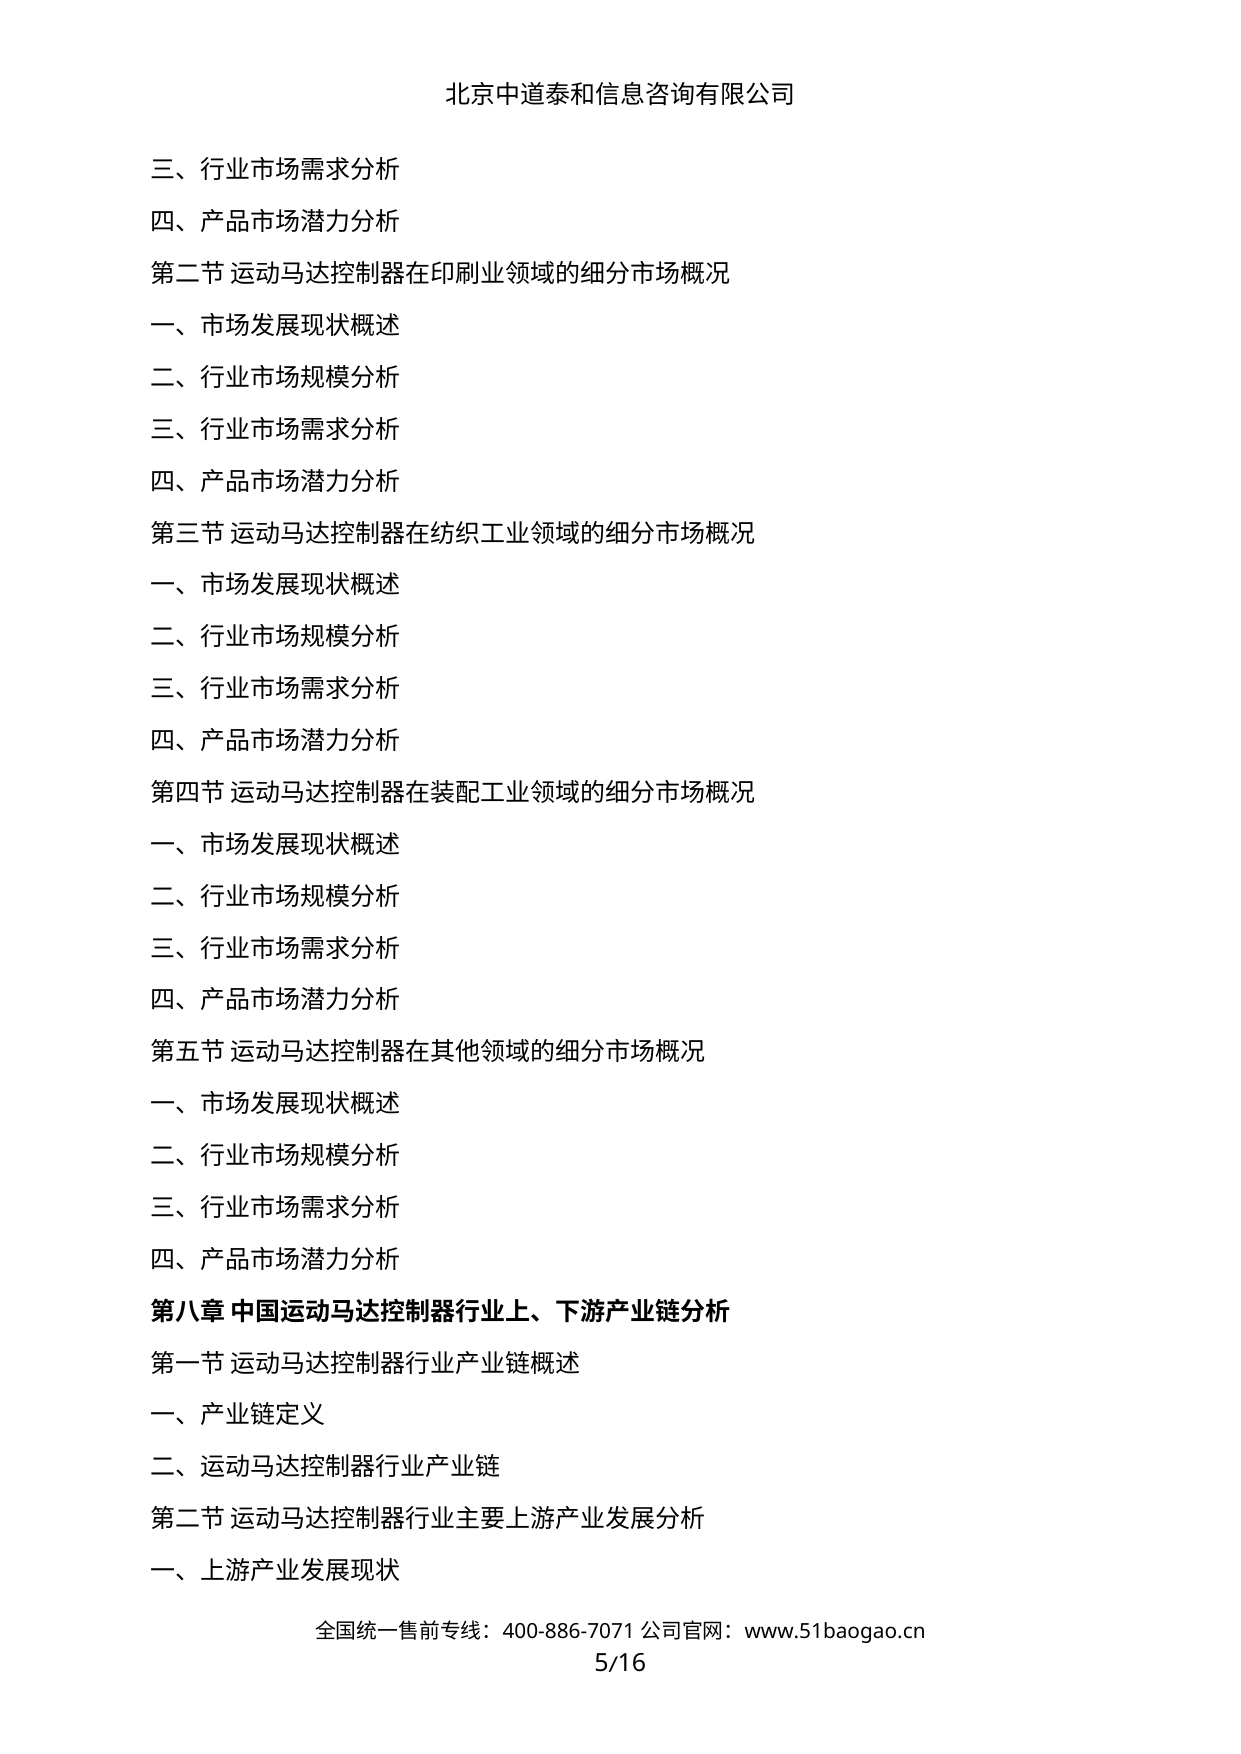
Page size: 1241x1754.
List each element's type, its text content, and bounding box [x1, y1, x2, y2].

text 三、行业市场需求分析 [150, 928, 1090, 964]
text 二、行业市场规模分析 [150, 1136, 1090, 1172]
text 三、行业市场需求分析 [150, 409, 1090, 446]
text 三、行业市场需求分析 [150, 669, 1090, 705]
text 第三节 运动马达控制器在纺织工业领域的细分市场概况 [150, 513, 1090, 549]
text 三、行业市场需求分析 [150, 150, 1090, 186]
text 一、市场发展现状概述 [150, 1084, 1090, 1120]
text 第二节 运动马达控制器行业主要上游产业发展分析 [150, 1499, 1090, 1535]
text 第八章 中国运动马达控制器行业上、下游产业链分析 [150, 1291, 1090, 1327]
text 第二节 运动马达控制器在印刷业领域的细分市场概况 [150, 254, 1090, 290]
text 一、市场发展现状概述 [150, 565, 1090, 601]
text 四、产品市场潜力分析 [150, 461, 1090, 497]
text 二、行业市场规模分析 [150, 357, 1090, 394]
text 第五节 运动马达控制器在其他领域的细分市场概况 [150, 1032, 1090, 1068]
text 三、行业市场需求分析 [150, 1187, 1090, 1224]
text 二、行业市场规模分析 [150, 876, 1090, 912]
text 二、行业市场规模分析 [150, 617, 1090, 653]
text 第一节 运动马达控制器行业产业链概述 [150, 1343, 1090, 1379]
text 四、产品市场潜力分析 [150, 202, 1090, 238]
text 一、市场发展现状概述 [150, 824, 1090, 861]
text 一、上游产业发展现状 [150, 1551, 1090, 1587]
text 一、产业链定义 [150, 1395, 1090, 1431]
text 四、产品市场潜力分析 [150, 1239, 1090, 1276]
text 四、产品市场潜力分析 [150, 980, 1090, 1016]
text 第四节 运动马达控制器在装配工业领域的细分市场概况 [150, 772, 1090, 809]
text 一、市场发展现状概述 [150, 306, 1090, 342]
text 二、运动马达控制器行业产业链 [150, 1447, 1090, 1483]
text 四、产品市场潜力分析 [150, 721, 1090, 757]
